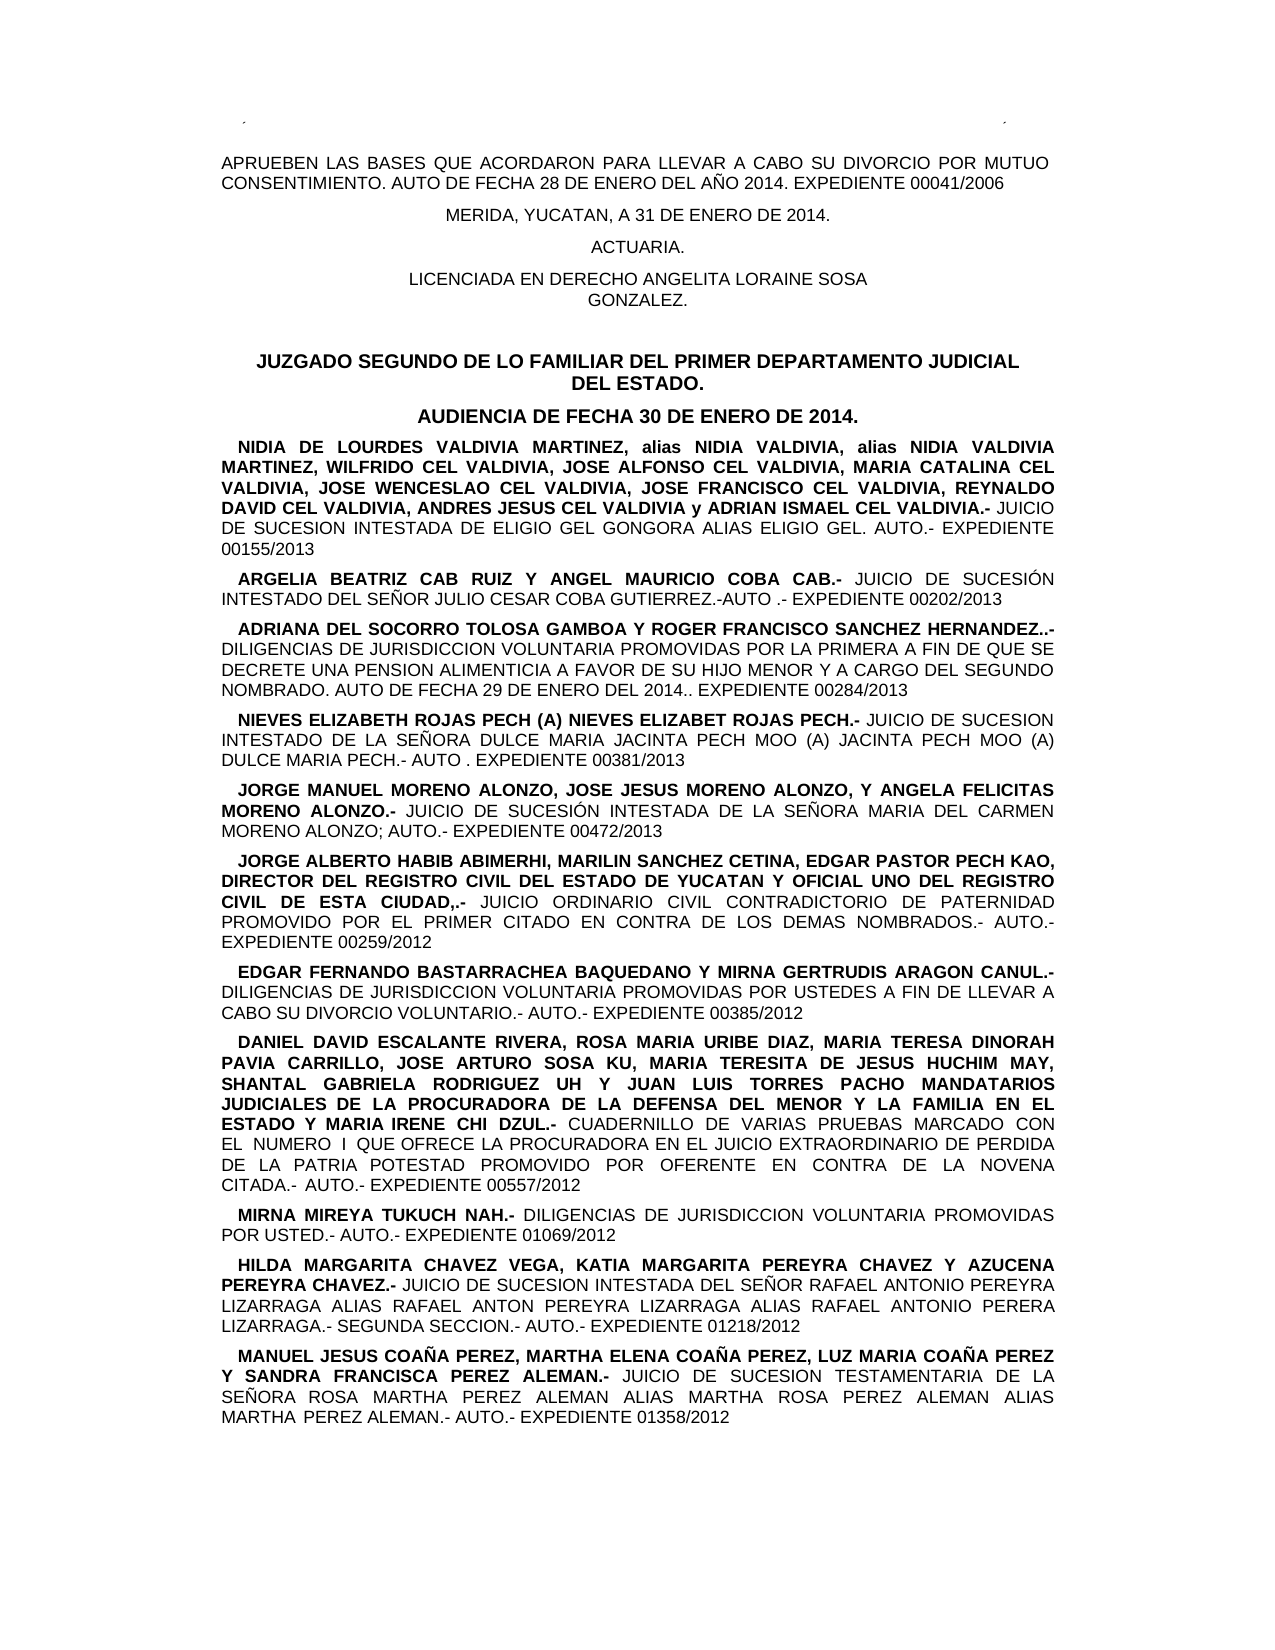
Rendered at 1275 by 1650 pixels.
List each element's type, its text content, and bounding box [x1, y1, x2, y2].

text ACTUARIA. [222, 237, 1053, 257]
text MERIDA, YUCATAN, A 31 DE ENERO DE 2014. [267, 205, 1008, 225]
text ARGELIA BEATRIZ CAB RUIZ Y ANGEL MAURICIO COBA CAB.- JUICIO DE SUCESIÓN INTESTADO DEL SEÑOR JULIO CESAR COBA GUTIERREZ.-AUTO .- EXPEDIENTE 00202/2013 [221, 568, 1054, 609]
text EDGAR FERNANDO BASTARRACHEA BAQUEDANO Y MIRNA GERTRUDIS ARAGON CANUL.- DILIGENCIAS DE JURISDICCION VOLUNTARIA PROMOVIDAS POR USTEDES A FIN DE LLEVAR A CABO SU DIVORCIO VOLUNTARIO.- AUTO.- EXPEDIENTE 00385/2012 [221, 962, 1054, 1023]
text DANIEL DAVID ESCALANTE RIVERA, ROSA MARIA URIBE DIAZ, MARIA TERESA DINORAH PAVIA CARRILLO, JOSE ARTURO SOSA KU, MARIA TERESITA DE JESUS HUCHIM MAY, SHANTAL GABRIELA RODRIGUEZ UH Y JUAN LUIS TORRES PACHO MANDATARIOS JUDICIALES DE LA PROCURADORA DE LA DEFENSA DEL MENOR Y LA FAMILIA EN EL ESTADO Y MARIA IRENE CHI DZUL.- CUADERNILLO DE VARIAS PRUEBAS MARCADO CON EL NUMERO I QUE OFRECE LA PROCURADORA EN EL JUICIO EXTRAORDINARIO DE PERDIDA DE LA PATRIA POTESTAD PROMOVIDO POR OFERENTE EN CONTRA DE LA NOVENA CITADA.- AUTO.- EXPEDIENTE 00557/2012 [221, 1033, 1055, 1195]
text MIRNA MIREYA TUKUCH NAH.- DILIGENCIAS DE JURISDICCION VOLUNTARIA PROMOVIDAS POR USTED.- AUTO.- EXPEDIENTE 01069/2012 [221, 1205, 1054, 1246]
text JORGE MANUEL MORENO ALONZO, JOSE JESUS MORENO ALONZO, Y ANGELA FELICITAS MORENO ALONZO.- JUICIO DE SUCESIÓN INTESTADA DE LA SEÑORA MARIA DEL CARMEN MORENO ALONZO; AUTO.- EXPEDIENTE 00472/2013 [221, 780, 1055, 841]
text JORGE ALBERTO HABIB ABIMERHI, MARILIN SANCHEZ CETINA, EDGAR PASTOR PECH KAO, DIRECTOR DEL REGISTRO CIVIL DEL ESTADO DE YUCATAN Y OFICIAL UNO DEL REGISTRO CIVIL DE ESTA CIUDAD,.- JUICIO ORDINARIO CIVIL CONTRADICTORIO DE PATERNIDAD PROMOVIDO POR EL PRIMER CITADO EN CONTRA DE LOS DEMAS NOMBRADOS.- AUTO.- EXPEDIENTE 00259/2012 [221, 851, 1055, 952]
text HILDA MARGARITA CHAVEZ VEGA, KATIA MARGARITA PEREYRA CHAVEZ Y AZUCENA PEREYRA CHAVEZ.- JUICIO DE SUCESION INTESTADA DEL SEÑOR RAFAEL ANTONIO PEREYRA LIZARRAGA ALIAS RAFAEL ANTON PEREYRA LIZARRAGA ALIAS RAFAEL ANTONIO PERERA LIZARRAGA.- SEGUNDA SECCION.- AUTO.- EXPEDIENTE 01218/2012 [221, 1255, 1055, 1336]
text NIEVES ELIZABETH ROJAS PECH (A) NIEVES ELIZABET ROJAS PECH.- JUICIO DE SUCESION INTESTADO DE LA SEÑORA DULCE MARIA JACINTA PECH MOO (A) JACINTA PECH MOO (A) DULCE MARIA PECH.- AUTO . EXPEDIENTE 00381/2013 [221, 710, 1055, 771]
text MANUEL JESUS COAÑA PEREZ, MARTHA ELENA COAÑA PEREZ, LUZ MARIA COAÑA PEREZ Y SANDRA FRANCISCA PEREZ ALEMAN.- JUICIO DE SUCESION TESTAMENTARIA DE LA SEÑORA ROSA MARTHA PEREZ ALEMAN ALIAS MARTHA ROSA PEREZ ALEMAN ALIAS MARTHA PEREZ ALEMAN.- AUTO.- EXPEDIENTE 01358/2012 [221, 1346, 1055, 1427]
text AUDIENCIA DE FECHA 30 DE ENERO DE 2014. [222, 404, 1053, 427]
subtitle JUZGADO SEGUNDO DE LO FAMILIAR DEL PRIMER DEPARTAMENTO JUDICIAL DEL ESTADO. [237, 350, 1038, 395]
text LICENCIADA EN DERECHO ANGELITA LORAINE SOSA GONZALEZ. [357, 269, 918, 310]
text APRUEBEN LAS BASES QUE ACORDARON PARA LLEVAR A CABO SU DIVORCIO POR MUTUO CONSENTIMIENTO. AUTO DE FECHA 28 DE ENERO DEL AÑO 2014. EXPEDIENTE 00041/2006 [221, 153, 1096, 193]
text NIDIA DE LOURDES VALDIVIA MARTINEZ, alias NIDIA VALDIVIA, alias NIDIA VALDIVIA MARTINEZ, WILFRIDO CEL VALDIVIA, JOSE ALFONSO CEL VALDIVIA, MARIA CATALINA CEL VALDIVIA, JOSE WENCESLAO CEL VALDIVIA, JOSE FRANCISCO CEL VALDIVIA, REYNALDO DAVID CEL VALDIVIA, ANDRES JESUS CEL VALDIVIA y ADRIAN ISMAEL CEL VALDIVIA.- JUICIO DE SUCESION INTESTADA DE ELIGIO GEL GONGORA ALIAS ELIGIO GEL. AUTO.- EXPEDIENTE 00155/2013 [221, 437, 1055, 559]
text ADRIANA DEL SOCORRO TOLOSA GAMBOA Y ROGER FRANCISCO SANCHEZ HERNANDEZ..- DILIGENCIAS DE JURISDICCION VOLUNTARIA PROMOVIDAS POR LA PRIMERA A FIN DE QUE SE DECRETE UNA PENSION ALIMENTICIA A FAVOR DE SU HIJO MENOR Y A CARGO DEL SEGUNDO NOMBRADO. AUTO DE FECHA 29 DE ENERO DEL 2014.. EXPEDIENTE 00284/2013 [221, 619, 1054, 700]
